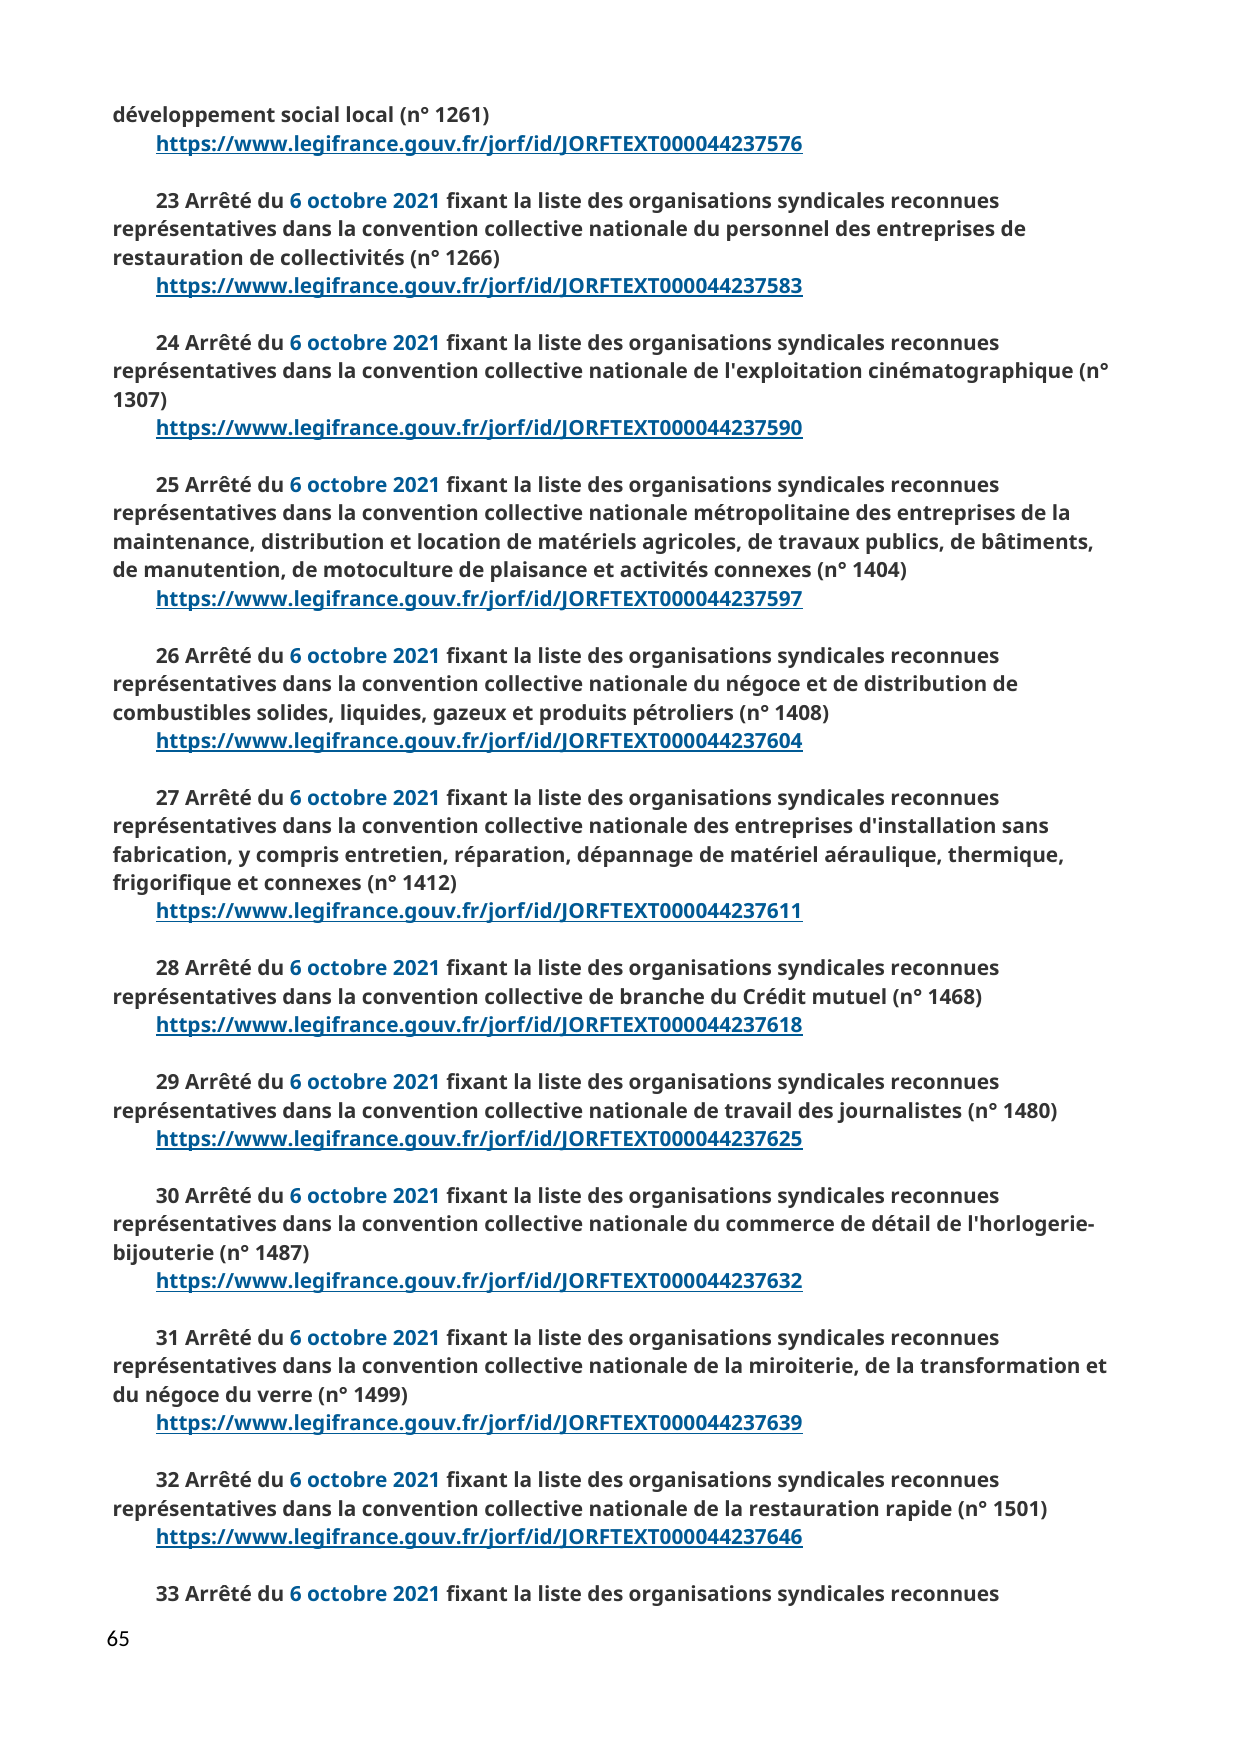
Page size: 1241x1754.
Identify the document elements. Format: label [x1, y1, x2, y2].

text [112, 100, 1122, 1608]
